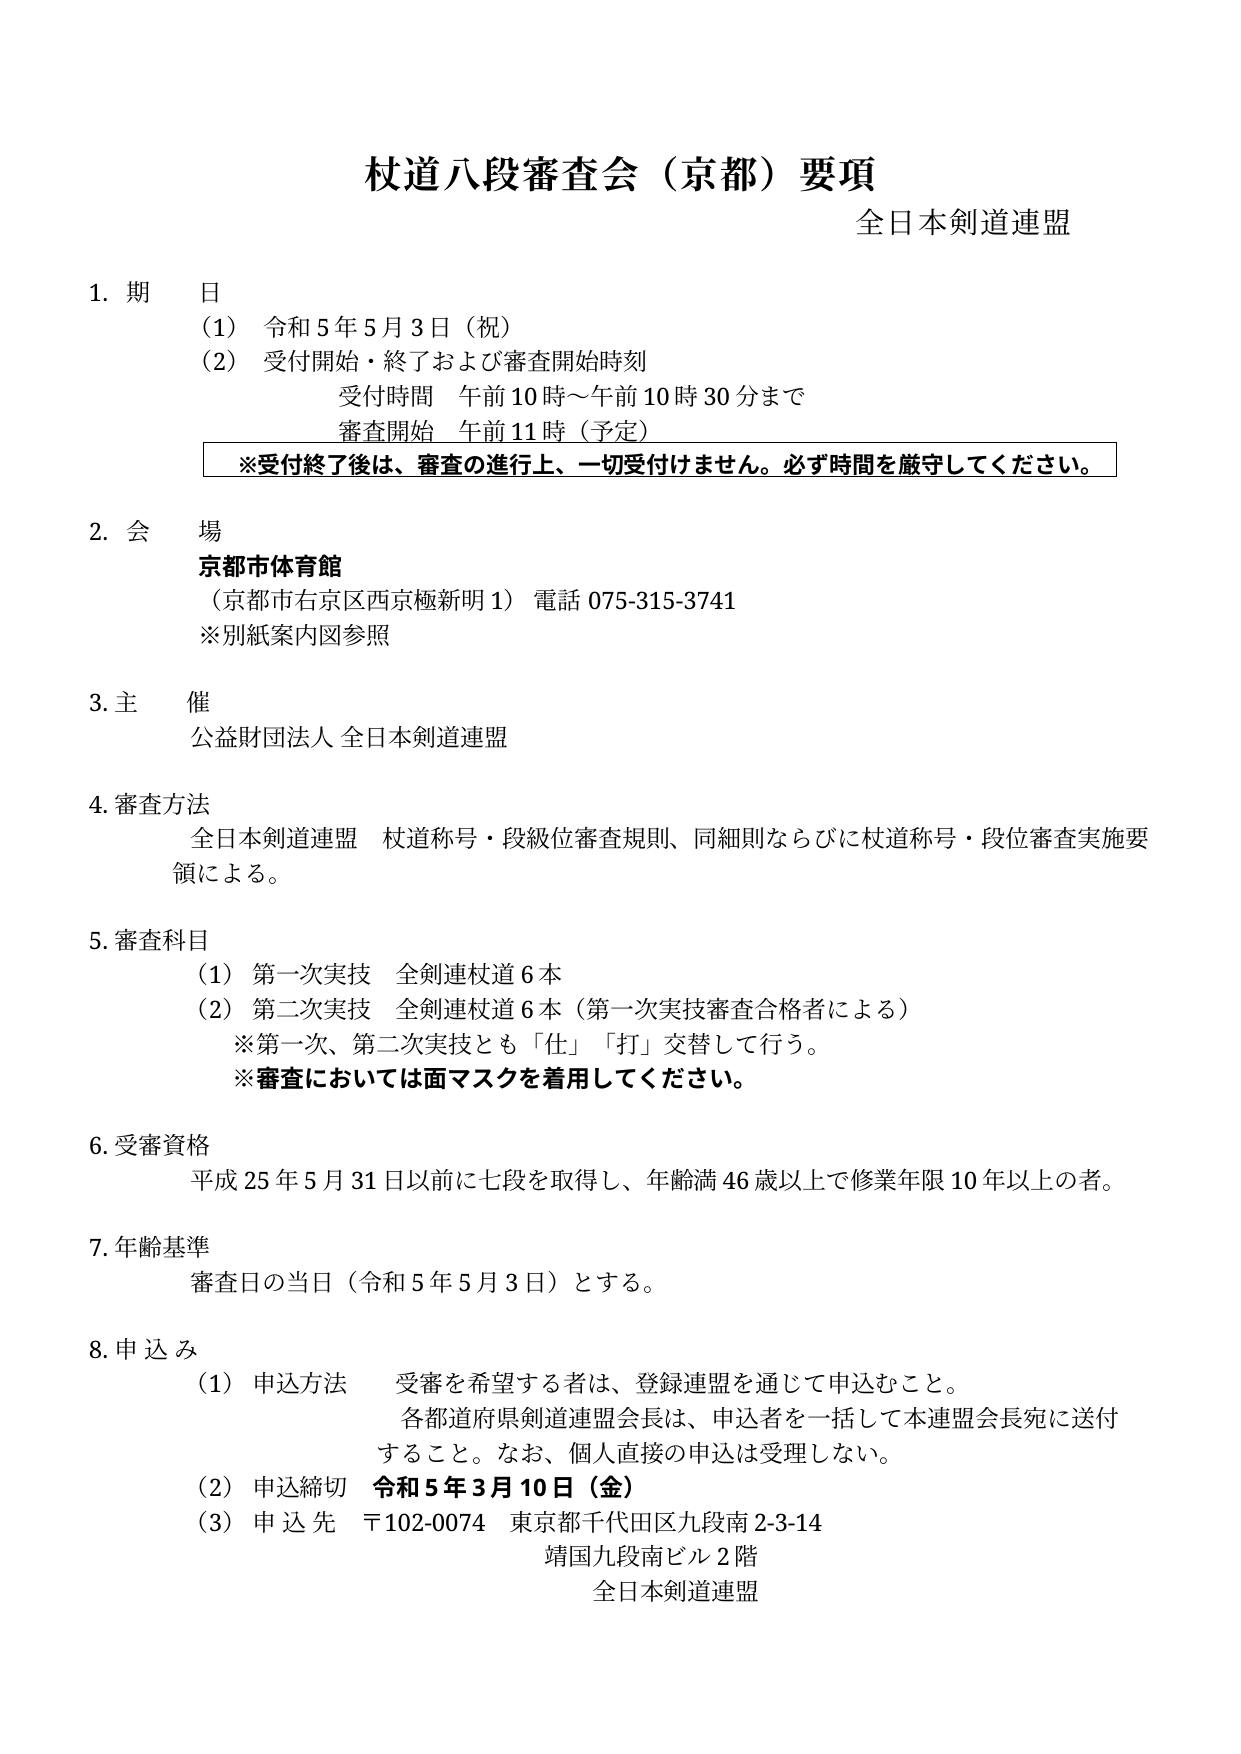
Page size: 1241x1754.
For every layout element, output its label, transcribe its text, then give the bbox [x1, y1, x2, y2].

text 3. 主 催 [89, 684, 1152, 718]
text 4. 審査方法 [89, 786, 1152, 820]
text 全日本剣道連盟 杖道称号・段級位審査規則、同細則ならびに杖道称号・段位審査実施要領による。 [89, 820, 1152, 889]
list 令和5年5月3日（祝） [189, 309, 1152, 343]
text （3） 申 込 先 〒102-0074 東京都千代田区九段南2-3-14 [89, 1504, 1152, 1538]
list 受付時間 午前10時～午前10時30分まで [326, 378, 1152, 412]
list （京都市右京区西京極新明1） 電話 075-315-3741 [126, 582, 1152, 617]
list 京都市体育館 [126, 547, 1152, 582]
text （2） 第二次実技 全剣連杖道6本（第一次実技審査合格者による） [89, 991, 1152, 1025]
text 7. 年齢基準 [89, 1229, 1152, 1263]
text 各都道府県剣道連盟会長は、申込者を一括して本連盟会長宛に送付 [89, 1400, 1152, 1434]
list ※別紙案内図参照 [126, 617, 1152, 651]
text 全日本剣道連盟 [89, 1573, 1152, 1607]
text 審査日の当日（令和5年5月3日）とする。 [89, 1263, 1152, 1298]
list 期 日 [89, 274, 1152, 309]
text （2） 申込締切 令和5年3月10日（金） [89, 1469, 1152, 1504]
text 公益財団法人 全日本剣道連盟 [89, 718, 1152, 753]
text 全日本剣道連盟 [89, 199, 1152, 241]
text 8. 申 込 み [89, 1331, 1152, 1365]
text ※審査においては面マスクを着用してください。 [89, 1060, 1152, 1094]
list 会 場 [89, 513, 1152, 547]
text 平成25年5月31日以前に七段を取得し、年齢満46歳以上で修業年限10年以上の者。 [89, 1162, 1152, 1196]
list 審査開始 午前11時（予定） [326, 412, 1152, 447]
text 6. 受審資格 [89, 1127, 1152, 1162]
text （1） 第一次実技 全剣連杖道6本 [89, 956, 1152, 991]
text 杖道八段審査会（京都）要項 [89, 146, 1152, 199]
text （1） 申込方法 受審を希望する者は、登録連盟を通じて申込むこと。 [89, 1365, 1152, 1400]
text すること。なお、個人直接の申込は受理しない。 [89, 1434, 1152, 1469]
text 靖国九段南ビル2階 [89, 1538, 1152, 1573]
text ※第一次、第二次実技とも「仕」「打」交替して行う。 [89, 1025, 1152, 1060]
text 5. 審査科目 [89, 922, 1152, 956]
text ※受付終了後は、審査の進行上、一切受付けません。必ず時間を厳守してください。 [89, 447, 1152, 480]
list 受付開始・終了および審査開始時刻 [189, 343, 1152, 378]
